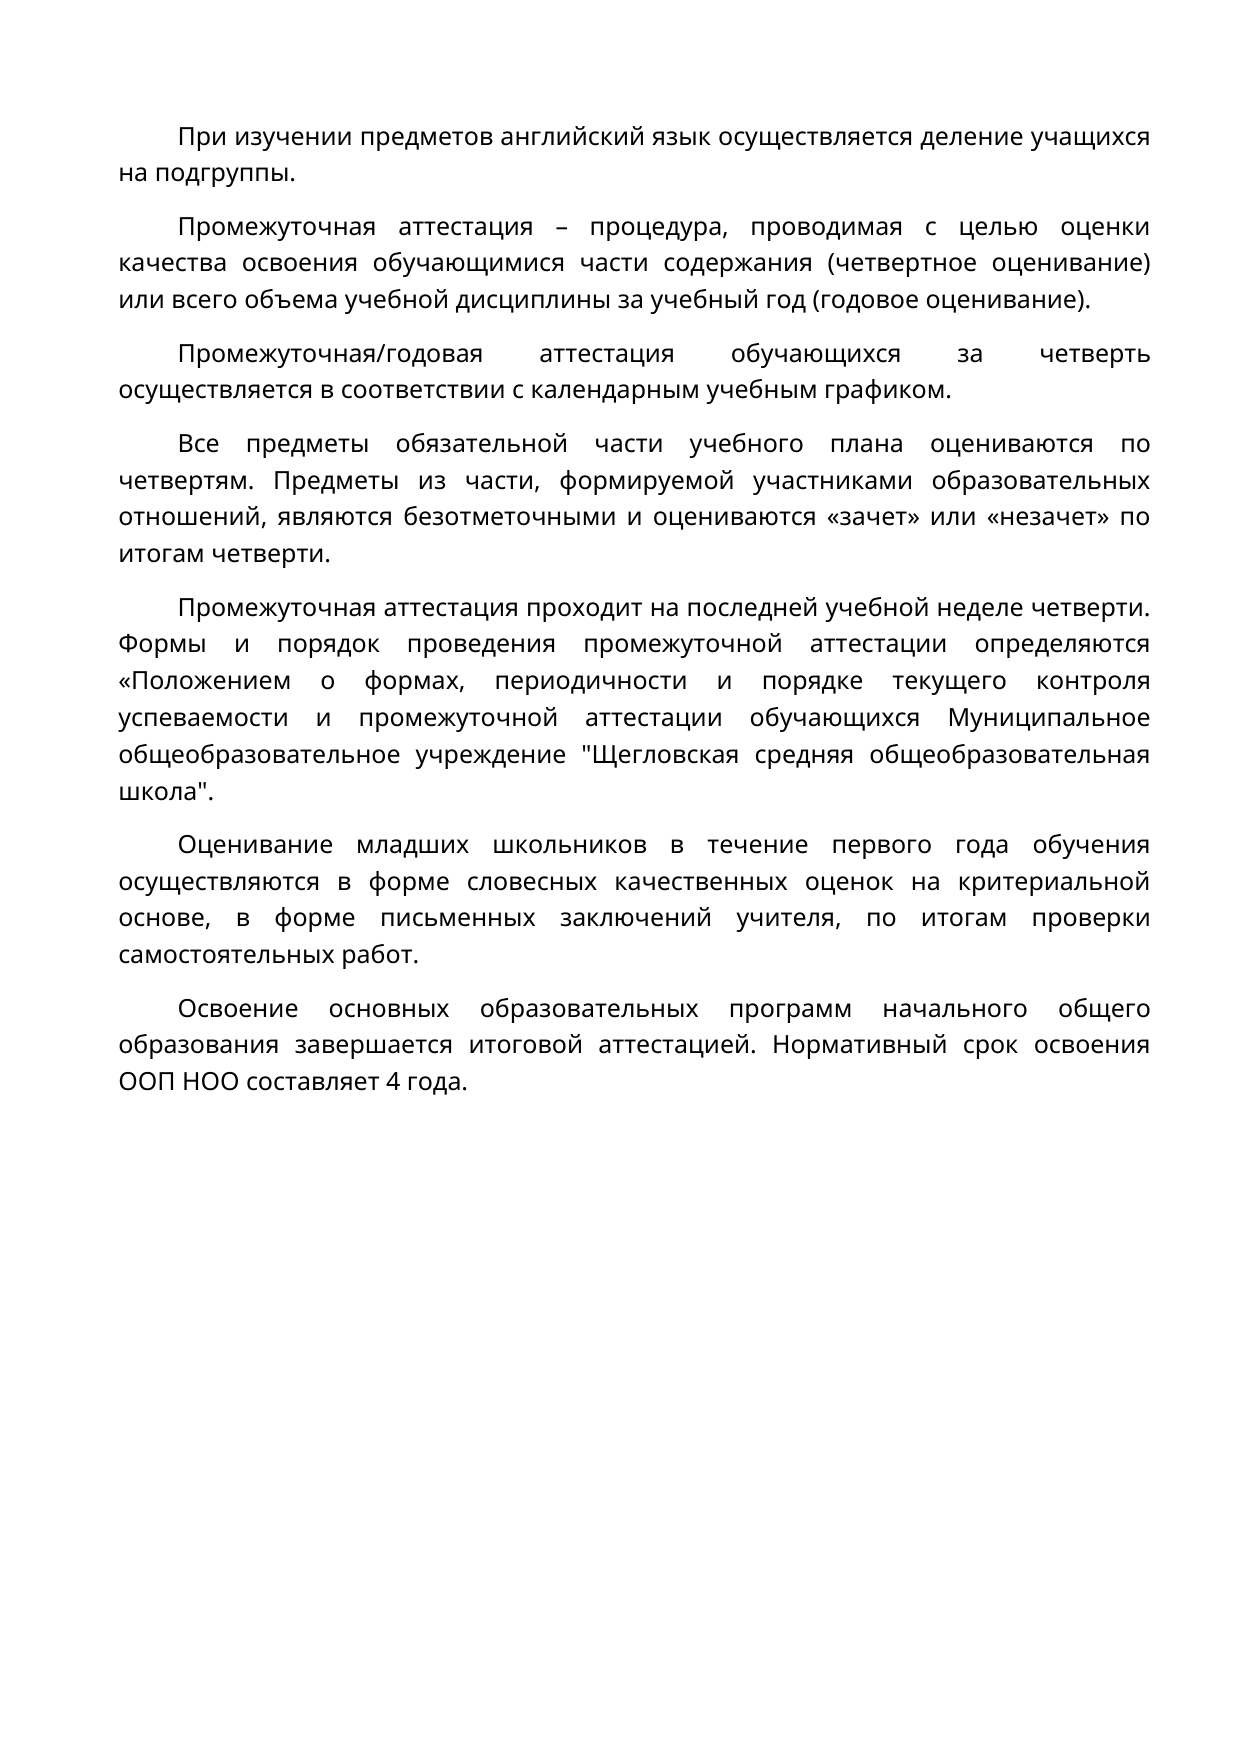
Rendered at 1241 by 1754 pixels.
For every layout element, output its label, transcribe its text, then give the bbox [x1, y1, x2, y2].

text Все предметы обязательной части учебного плана оцениваются по четвертям. Предметы из части, формируемой участниками образовательных отношений, являются безотметочными и оцениваются «зачет» или «незачет» по итогам четверти. [118, 426, 1152, 570]
text Промежуточная/годовая аттестация обучающихся за четверть осуществляется в соответствии с календарным учебным графиком. [118, 335, 1152, 406]
text Промежуточная аттестация проходит на последней учебной неделе четверти. Формы и порядок проведения промежуточной аттестации определяются «Положением о формах, периодичности и порядке текущего контроля успеваемости и промежуточной аттестации обучающихся Муниципальное общеобразовательное учреждение "Щегловская средняя общеобразовательная школа". [118, 589, 1152, 807]
text Оценивание младших школьников в течение первого года обучения осуществляются в форме словесных качественных оценок на критериальной основе, в форме письменных заключений учителя, по итогам проверки самостоятельных работ. [118, 827, 1152, 971]
text Освоение основных образовательных программ начального общего образования завершается итоговой аттестацией. Нормативный срок освоения ООП НОО составляет 4 года. [118, 990, 1152, 1098]
text Промежуточная аттестация – процедура, проводимая с целью оценки качества освоения обучающимися части содержания (четвертное оценивание) или всего объема учебной дисциплины за учебный год (годовое оценивание). [118, 208, 1152, 316]
text При изучении предметов английский язык осуществляется деление учащихся на подгруппы. [118, 118, 1152, 189]
